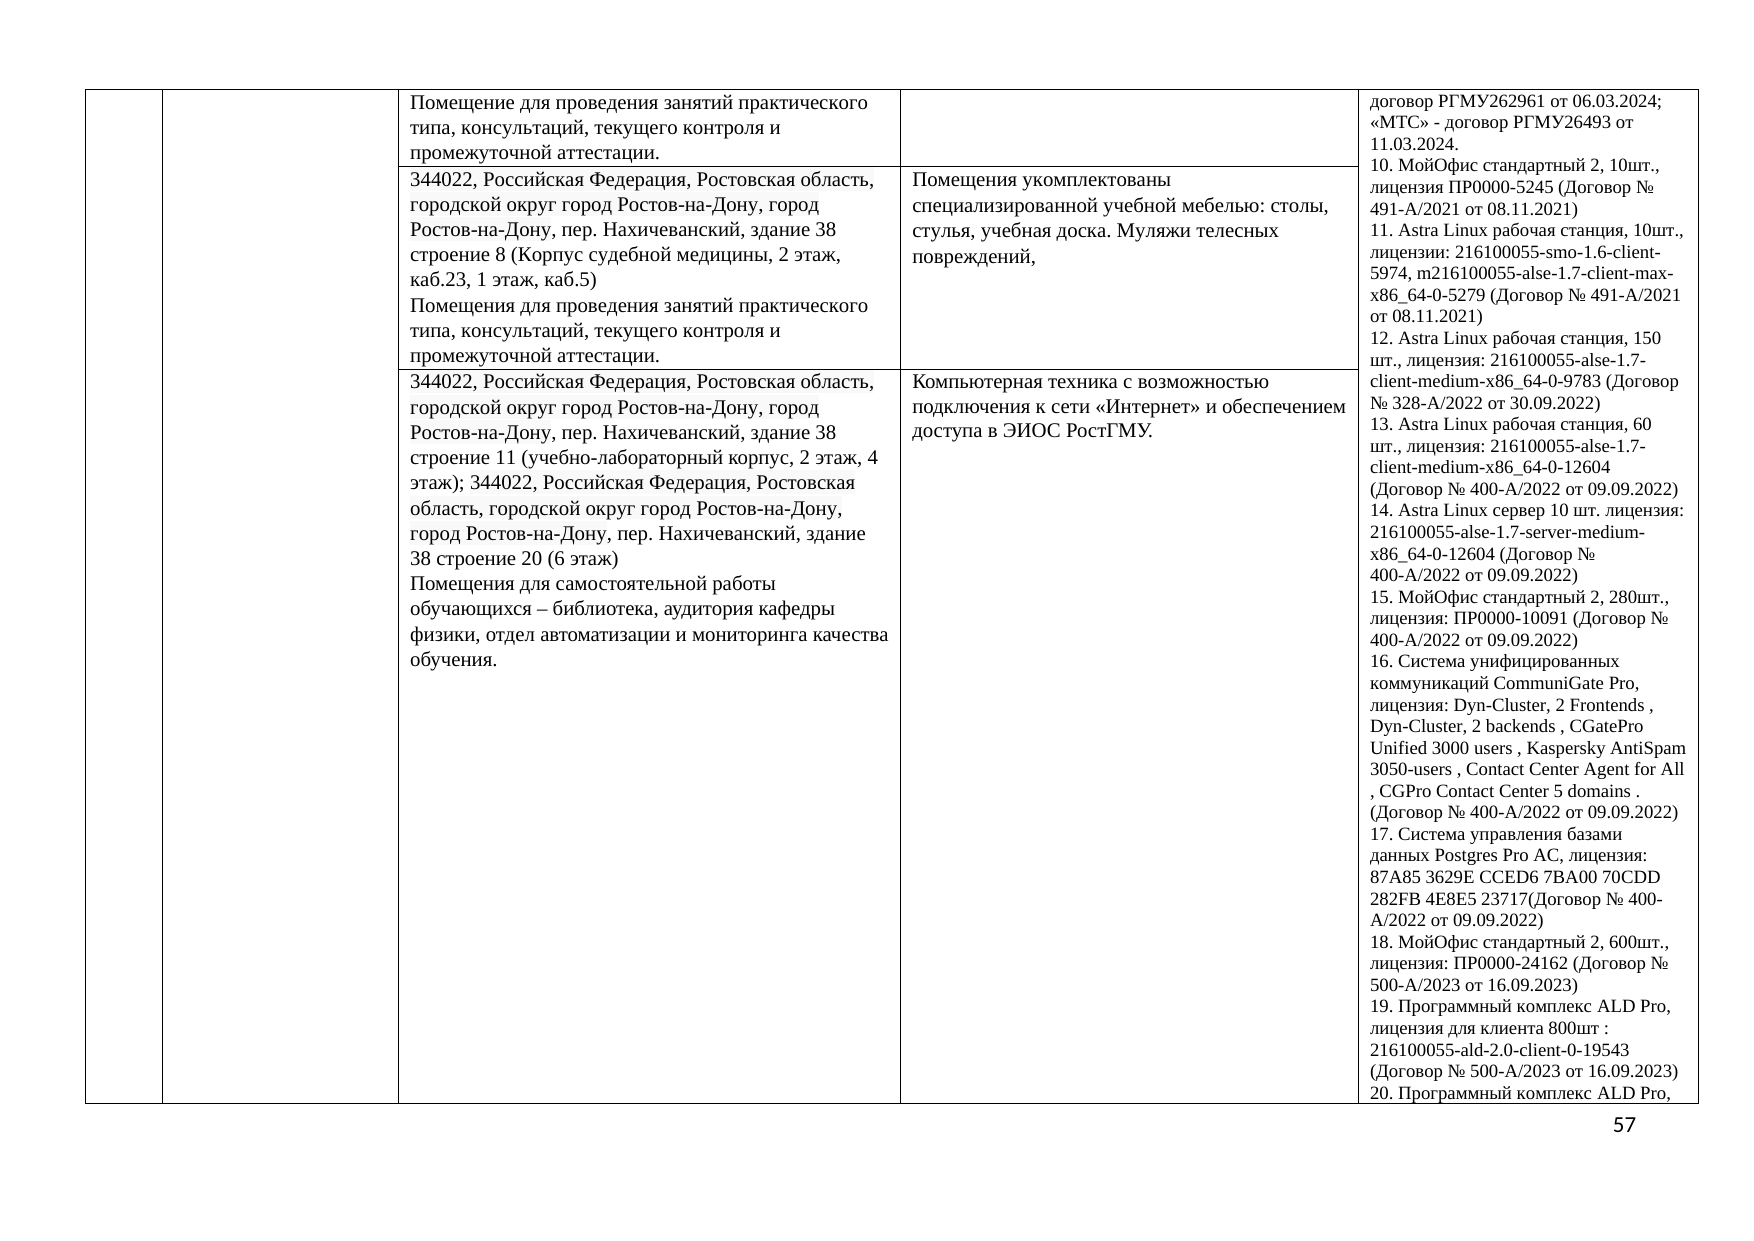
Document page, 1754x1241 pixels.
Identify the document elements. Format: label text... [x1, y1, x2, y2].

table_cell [399, 370, 900, 1103]
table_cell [399, 90, 900, 166]
table_cell Помещения укомплектованы специализированной учебной мебелью: столы, стулья, учебная доска. Муляжи телесных повреждений, [901, 167, 1358, 368]
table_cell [901, 90, 1358, 166]
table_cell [901, 370, 1358, 1103]
table_cell 344022, Российская Федерация, Ростовская область, городской округ город Ростов-на-Дону, город Ростов-на-Дону, пер. Нахичеванский, здание 38 строение 8 (Корпус судебной медицины, 2 этаж, каб.23, 1 этаж, каб.5) Помещения для проведения занятий практического типа, консультаций, текущего контроля и промежуточной аттестации. [399, 167, 900, 368]
